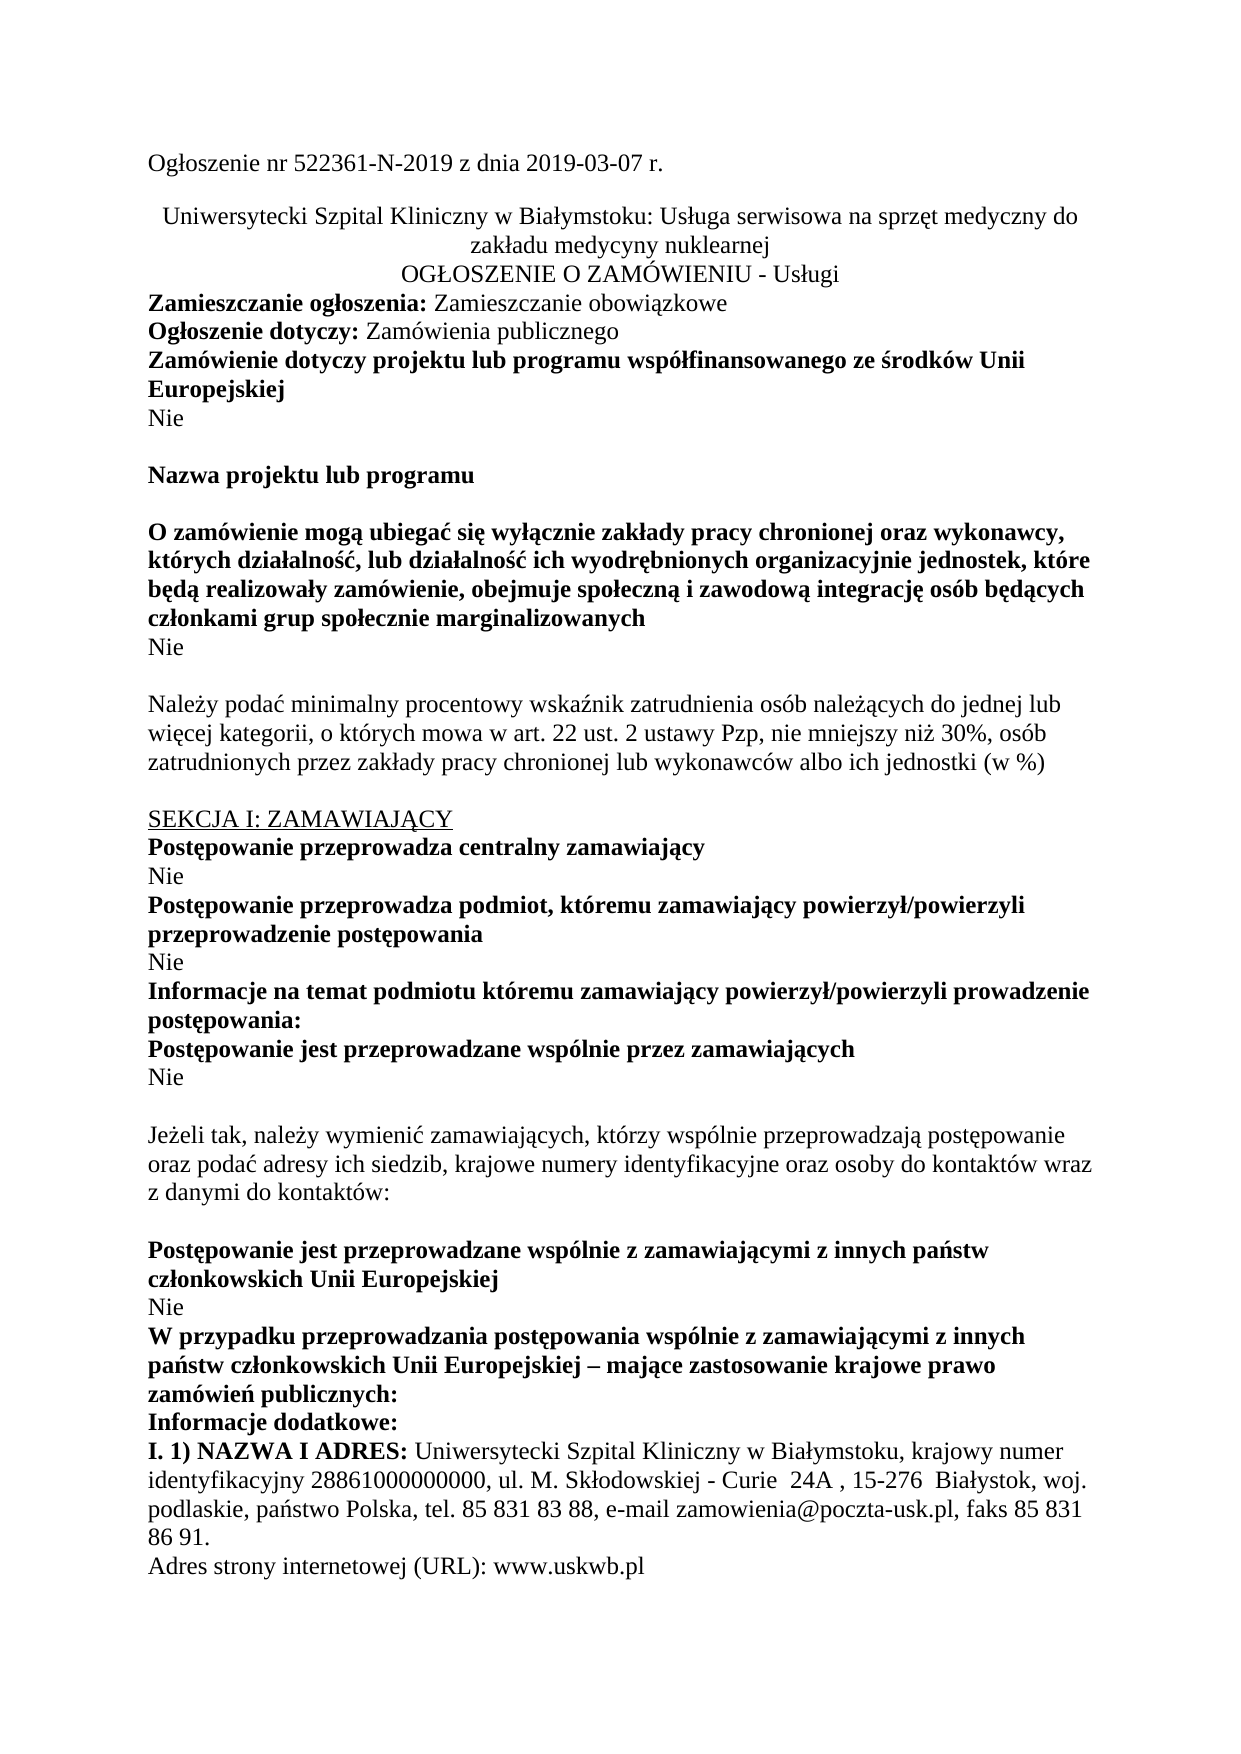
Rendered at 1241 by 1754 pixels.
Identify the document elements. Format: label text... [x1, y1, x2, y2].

text Nie [148, 403, 1093, 431]
text Należy podać minimalny procentowy wskaźnik zatrudnienia osób należących do jednej lub więcej kategorii, o których mowa w art. 22 ust. 2 ustawy Pzp, nie mniejszy niż 30%, osób zatrudnionych przez zakłady pracy chronionej lub wykonawców albo ich jednostki (w %) [148, 661, 1093, 804]
text O zamówienie mogą ubiegać się wyłącznie zakłady pracy chronionej oraz wykonawcy, których działalność, lub działalność ich wyodrębnionych organizacyjnie jednostek, które będą realizowały zamówienie, obejmuje społeczną i zawodową integrację osób będących członkami grup społecznie marginalizowanych [148, 517, 1093, 632]
text Nie [148, 1062, 1093, 1091]
text Jeżeli tak, należy wymienić zamawiających, którzy wspólnie przeprowadzają postępowanie oraz podać adresy ich siedzib, krajowe numery identyfikacyjne oraz osoby do kontaktów wraz z danymi do kontaktów: Postępowanie jest przeprowadzane wspólnie z zamawiającymi z innych państw członkowskich Unii Europejskiej [148, 1091, 1093, 1292]
text Informacje na temat podmiotu któremu zamawiający powierzył/powierzyli prowadzenie postępowania: Postępowanie jest przeprowadzane wspólnie przez zamawiających [148, 976, 1093, 1062]
text Zamówienie dotyczy projektu lub programu współfinansowanego ze środków Unii Europejskiej [148, 345, 1093, 403]
text W przypadku przeprowadzania postępowania wspólnie z zamawiającymi z innych państw członkowskich Unii Europejskiej – mające zastosowanie krajowe prawo zamówień publicznych: Informacje dodatkowe: [148, 1321, 1093, 1436]
text Postępowanie przeprowadza centralny zamawiający [148, 832, 1093, 861]
text Nie [148, 947, 1093, 976]
text Zamieszczanie ogłoszenia: Zamieszczanie obowiązkowe [148, 288, 1093, 316]
text Ogłoszenie dotyczy: Zamówienia publicznego [148, 316, 1093, 345]
text Nie [148, 1292, 1093, 1321]
text Nie [148, 632, 1093, 661]
text Nie [148, 861, 1093, 890]
text Postępowanie przeprowadza podmiot, któremu zamawiający powierzył/powierzyli przeprowadzenie postępowania [148, 890, 1093, 947]
text Ogłoszenie nr 522361-N-2019 z dnia 2019-03-07 r. [148, 148, 1093, 176]
text Nazwa projektu lub programu [148, 431, 1093, 517]
text SEKCJA I: ZAMAWIAJĄCY [148, 804, 1093, 832]
text Uniwersytecki Szpital Kliniczny w Białymstoku: Usługa serwisowa na sprzęt medyczny do zakładu medycyny nuklearnej OGŁOSZENIE O ZAMÓWIENIU - Usługi [148, 201, 1093, 288]
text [148, 1436, 1093, 1580]
